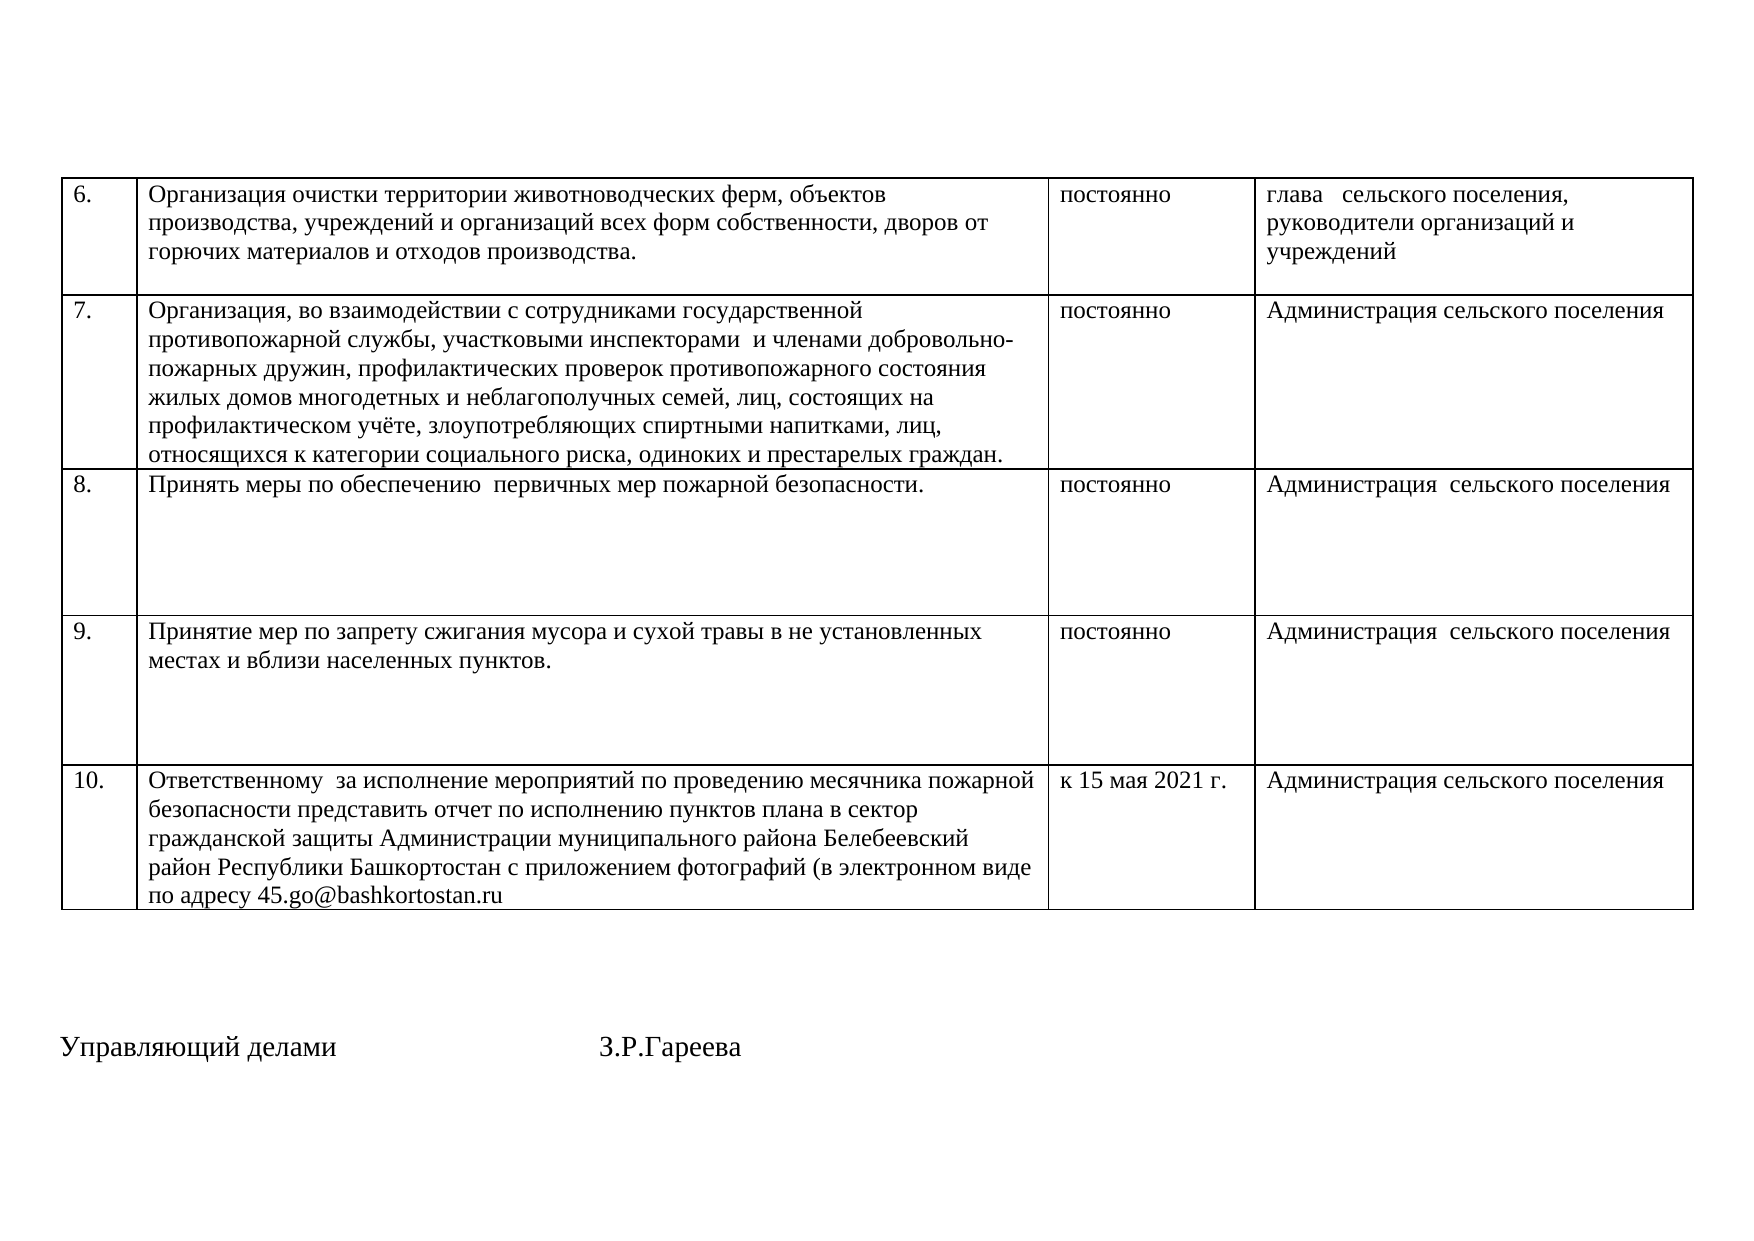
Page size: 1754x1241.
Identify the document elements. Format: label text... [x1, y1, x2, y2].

table_cell 7. [63, 296, 136, 468]
table_cell Администрация сельского поселения [1256, 296, 1692, 468]
table_cell постоянно [1049, 179, 1254, 294]
table_cell 10. [63, 766, 136, 909]
table_cell постоянно [1049, 616, 1254, 764]
table_cell Администрация сельского поселения [1256, 616, 1692, 764]
table_cell постоянно [1049, 296, 1254, 468]
table_cell Администрация сельского поселения [1256, 470, 1692, 615]
table_cell Принять меры по обеспечению первичных мер пожарной безопасности. [138, 470, 1048, 615]
table_cell постоянно [1049, 470, 1254, 615]
table_cell 9. [63, 616, 136, 764]
table_cell Организация очистки территории животноводческих ферм, объектов производства, учреждений и организаций всех форм собственности, дворов от горючих материалов и отходов производства. [138, 179, 1048, 294]
table_cell Принятие мер по запрету сжигания мусора и сухой травы в не установленных местах и вблизи населенных пунктов. [138, 616, 1048, 764]
table_cell к 15 мая 2021 г. [1049, 766, 1254, 909]
table_cell Ответственному за исполнение мероприятий по проведению месячника пожарной безопасности представить отчет по исполнению пунктов плана в сектор гражданской защиты Администрации муниципального района Белебеевский район Республики Башкортостан с приложением фотографий (в электронном виде по адресу 45.go@bashkortostan.ru [138, 766, 1048, 909]
table_cell Администрация сельского поселения [1256, 766, 1692, 909]
table_cell 6. [63, 179, 136, 294]
table_cell глава сельского поселения, руководители организаций и учреждений [1256, 179, 1692, 294]
table_cell 8. [63, 470, 136, 615]
table_cell Организация, во взаимодействии с сотрудниками государственной противопожарной службы, участковыми инспекторами и членами добровольно- пожарных дружин, профилактических проверок противопожарного состояния жилых домов многодетных и неблагополучных семей, лиц, состоящих на профилактическом учёте, злоупотребляющих спиртными напитками, лиц, относящихся к категории социального риска, одиноких и престарелых граждан. [138, 296, 1048, 468]
text Управляющий делами З.Р.Гареева [59, 1029, 1636, 1062]
